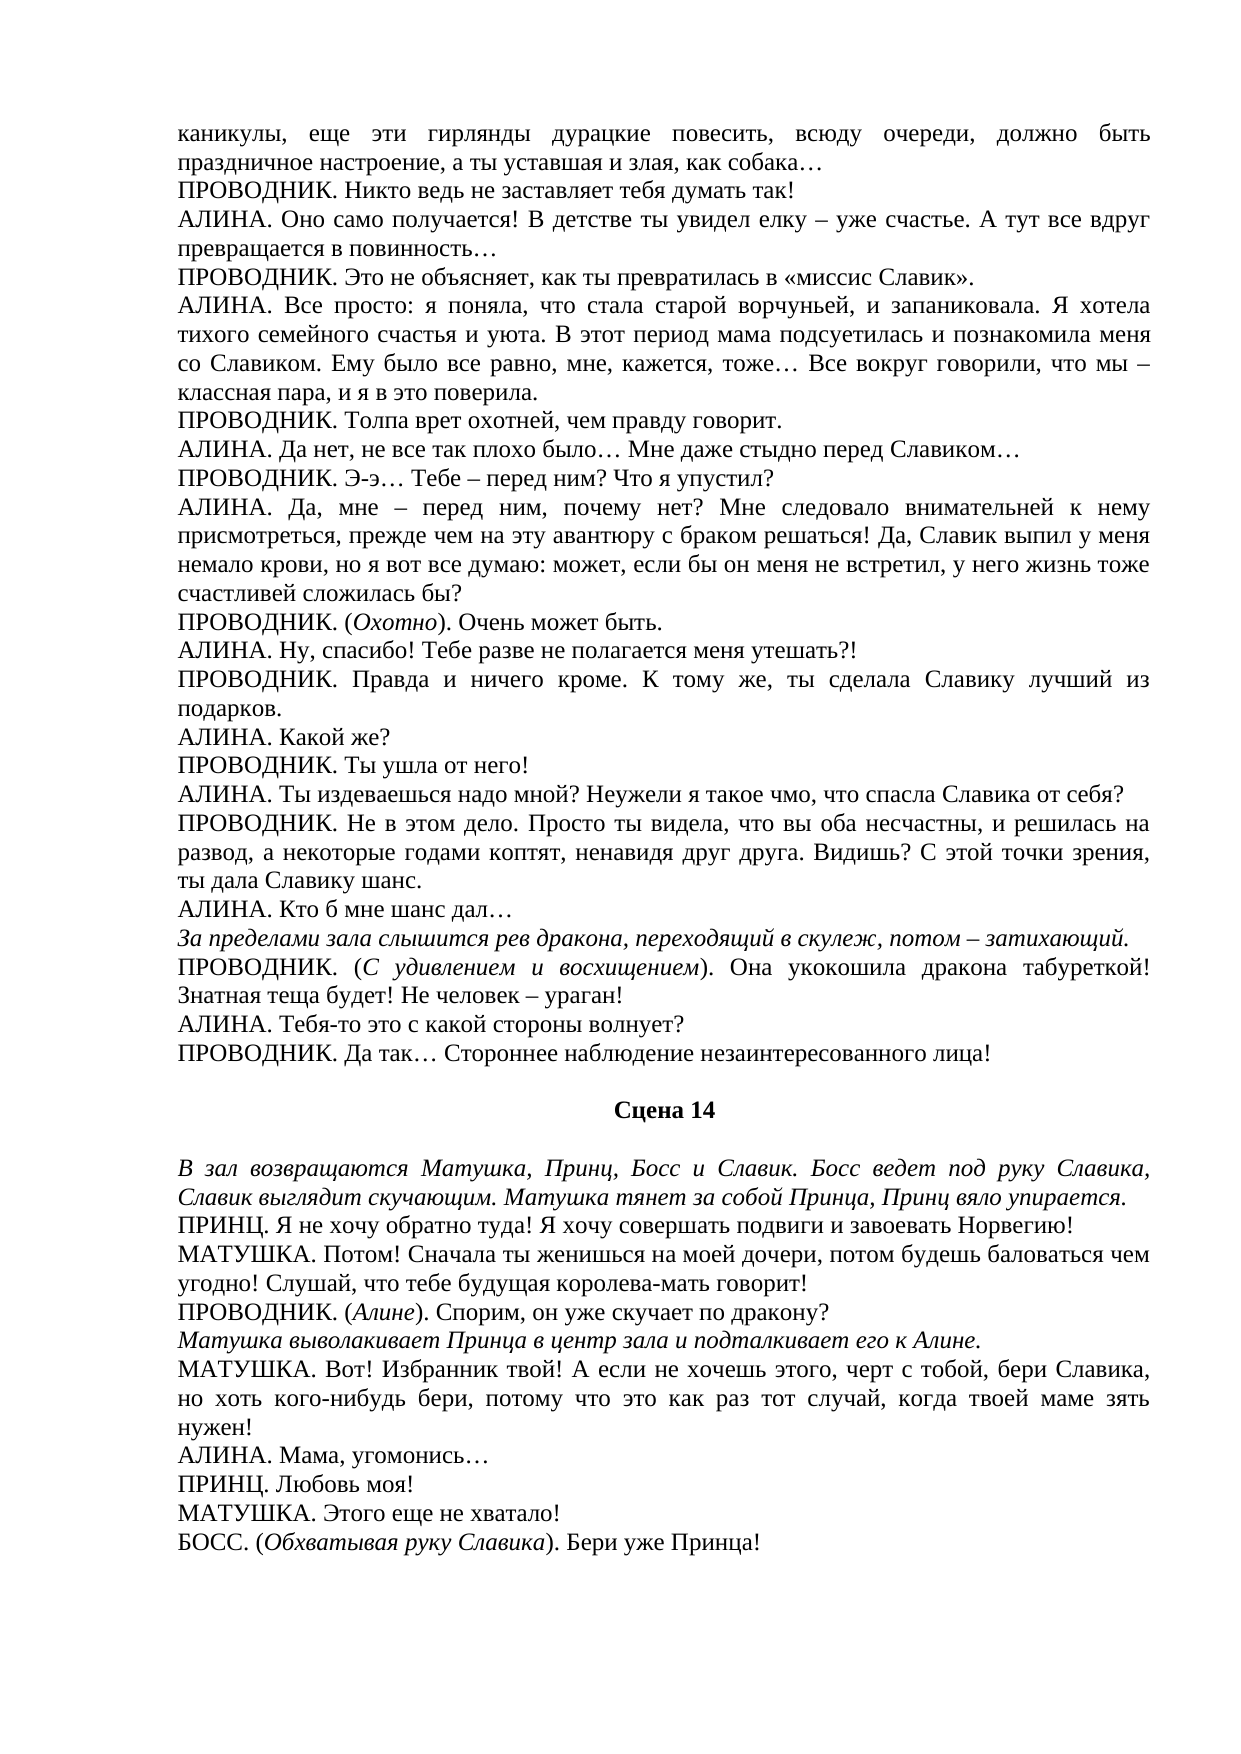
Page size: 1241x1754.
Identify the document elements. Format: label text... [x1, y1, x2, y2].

text АЛИНА. Кто б мне шанс дал… [177, 894, 1152, 923]
text За пределами зала слышится рев дракона, переходящий в скулеж, потом – затихающий. [177, 923, 1152, 952]
text АЛИНА. Ну, спасибо! Тебе разве не полагается меня утешать?! [177, 636, 1152, 664]
text ПРОВОДНИК. Не в этом дело. Просто ты видела, что вы оба несчастны, и решилась на развод, а некоторые годами коптят, ненавидя друг друга. Видишь? С этой точки зрения, ты дала Славику шанс. [177, 808, 1152, 894]
text ПРОВОДНИК. Это не объясняет, как ты превратилась в «миссис Славик». [177, 262, 1152, 291]
text ПРОВОДНИК. Ты ушла от него! [177, 751, 1152, 779]
text ПРОВОДНИК. Э-э… Тебе – перед ним? Что я упустил? [177, 463, 1152, 492]
text АЛИНА. Ты издеваешься надо мной? Неужели я такое чмо, что спасла Славика от себя? [177, 779, 1152, 808]
text ПРОВОДНИК. Никто ведь не заставляет тебя думать так! [177, 176, 1152, 204]
text АЛИНА. Какой же? [177, 722, 1152, 751]
text ПРОВОДНИК. Толпа врет охотней, чем правду говорит. [177, 406, 1152, 434]
text МАТУШКА. Потом! Сначала ты женишься на моей дочери, потом будешь баловаться чем угодно! Слушай, что тебе будущая королева-мать говорит! [177, 1239, 1152, 1297]
text АЛИНА. Все просто: я поняла, что стала старой ворчуньей, и запаниковала. Я хотела тихого семейного счастья и уюта. В этот период мама подсуетилась и познакомила меня со Славиком. Ему было все равно, мне, кажется, тоже… Все вокруг говорили, что мы – классная пара, и я в это поверила. [177, 291, 1152, 406]
text МАТУШКА. Вот! Избранник твой! А если не хочешь этого, черт с тобой, бери Славика, но хоть кого-нибудь бери, потому что это как раз тот случай, когда твоей маме зять нужен! [177, 1354, 1152, 1441]
text АЛИНА. Оно само получается! В детстве ты увидел елку – уже счастье. А тут все вдруг превращается в повинность… [177, 204, 1152, 262]
text ПРОВОДНИК. (Охотно). Очень может быть. [177, 607, 1152, 636]
text ПРОВОДНИК. (Алине). Спорим, он уже скучает по дракону? [177, 1297, 1152, 1326]
text МАТУШКА. Этого еще не хватало! [177, 1498, 1152, 1527]
text АЛИНА. Да, мне – перед ним, почему нет? Мне следовало внимательней к нему присмотреться, прежде чем на эту авантюру с браком решаться! Да, Славик выпил у меня немало крови, но я вот все думаю: может, если бы он меня не встретил, у него жизнь тоже счастливей сложилась бы? [177, 492, 1152, 607]
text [177, 118, 1152, 176]
text ПРОВОДНИК. (С удивлением и восхищением). Она укокошила дракона табуреткой! Знатная теща будет! Не человек – ураган! [177, 952, 1152, 1009]
text ПРИНЦ. Я не хочу обратно туда! Я хочу совершать подвиги и завоевать Норвегию! [177, 1211, 1152, 1239]
text Сцена 14 [177, 1096, 1152, 1124]
text ПРОВОДНИК. Правда и ничего кроме. К тому же, ты сделала Славику лучший из подарков. [177, 664, 1152, 722]
text ПРОВОДНИК. Да так… Стороннее наблюдение незаинтересованного лица! [177, 1038, 1152, 1067]
text АЛИНА. Тебя-то это с какой стороны волнует? [177, 1009, 1152, 1038]
text АЛИНА. Мама, угомонись… [177, 1441, 1152, 1469]
text ПРИНЦ. Любовь моя! [177, 1469, 1152, 1498]
text БОСС. (Обхватывая руку Славика). Бери уже Принца! [177, 1527, 1152, 1556]
text Матушка выволакивает Принца в центр зала и подталкивает его к Алине. [177, 1326, 1152, 1354]
text АЛИНА. Да нет, не все так плохо было… Мне даже стыдно перед Славиком… [177, 434, 1152, 463]
text В зал возвращаются Матушка, Принц, Босс и Славик. Босс ведет под руку Славика, Славик выглядит скучающим. Матушка тянет за собой Принца, Принц вяло упирается. [177, 1153, 1152, 1211]
